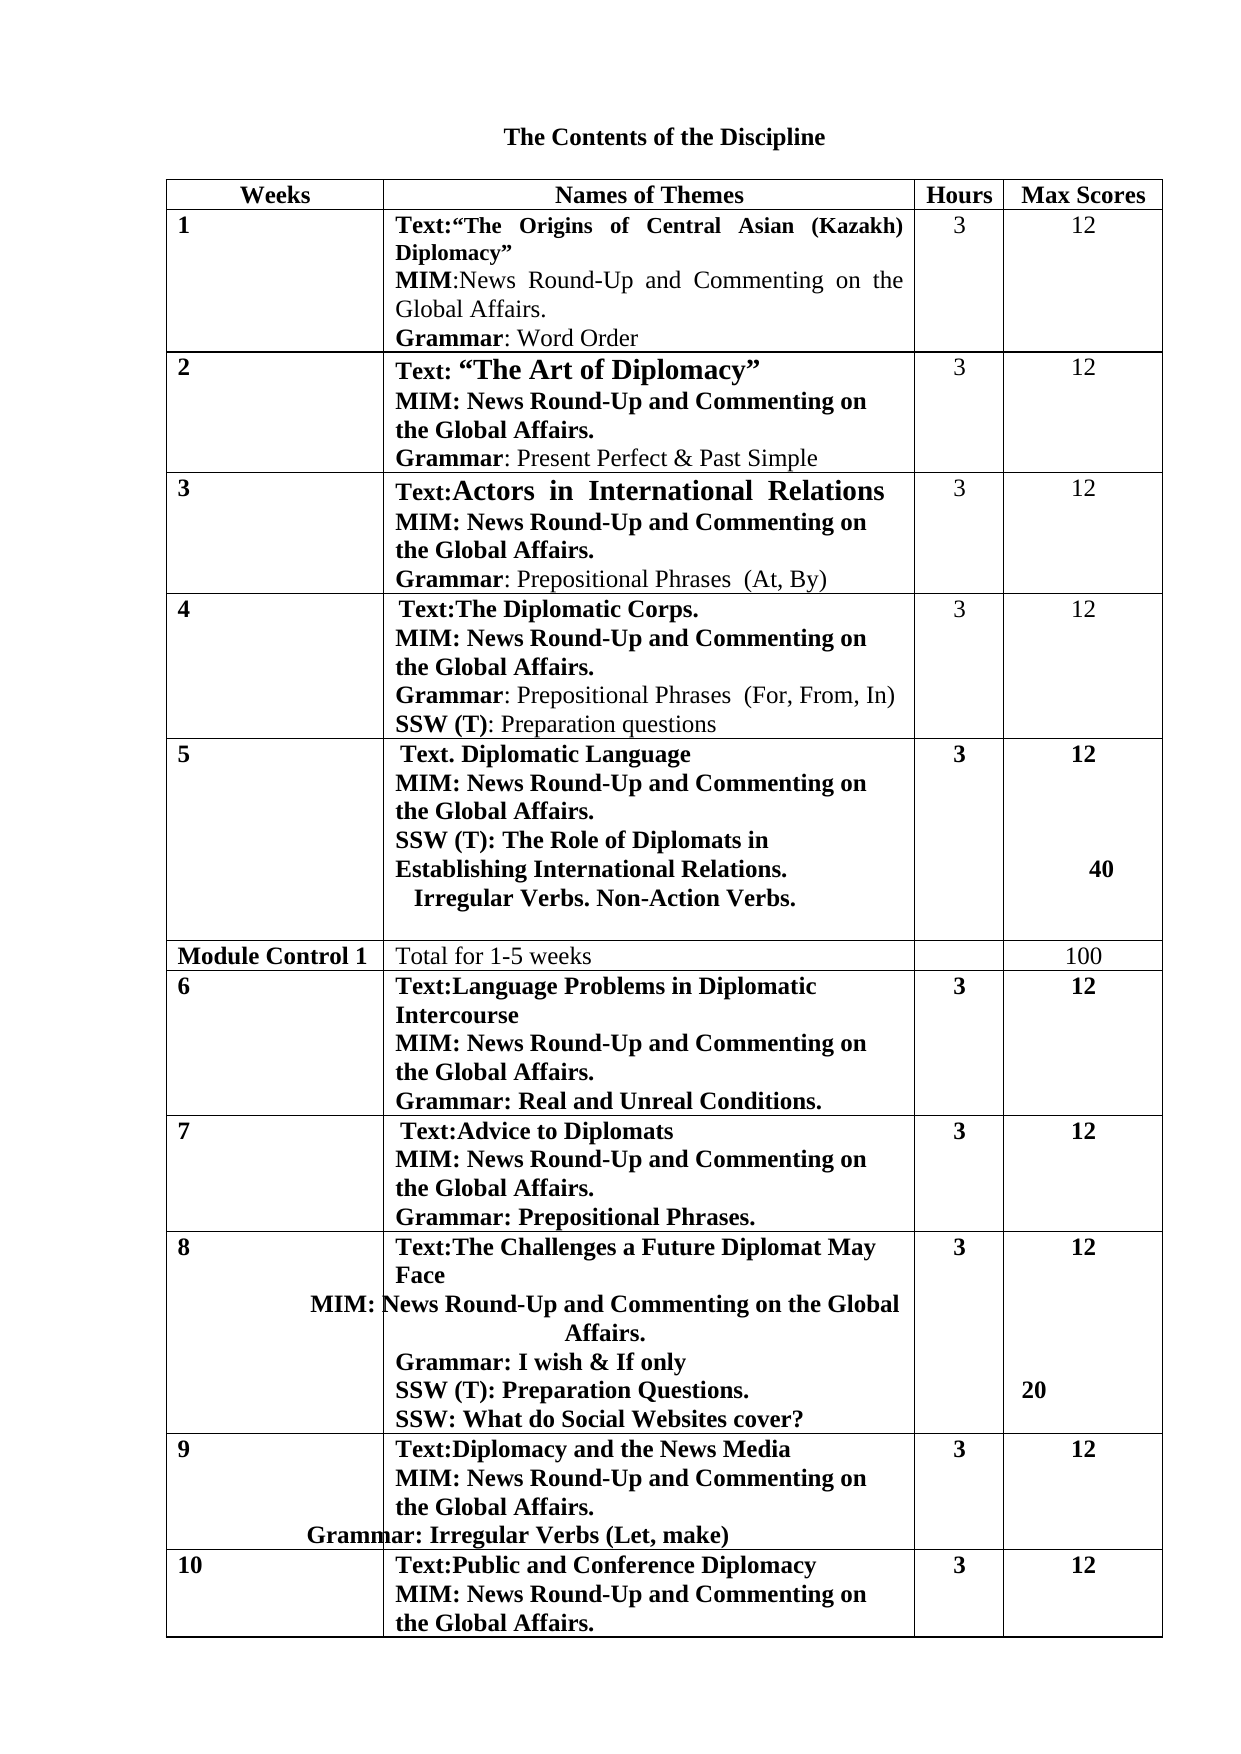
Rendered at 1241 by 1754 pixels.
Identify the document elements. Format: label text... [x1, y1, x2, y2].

table_cell 3 [915, 739, 1003, 940]
table_cell 3 [915, 971, 1003, 1115]
table_cell 12 [1004, 1434, 1162, 1549]
table_cell 3 [915, 1550, 1003, 1636]
table_cell 9 [167, 1434, 383, 1549]
table_cell Text: “The Art of Diplomacy” MIM: News Round-Up and Commenting on the Global Affairs. Grammar: Present Perfect & Past Simple [384, 353, 914, 472]
table_cell Text:The Diplomatic Corps. MIM: News Round-Up and Commenting on the Global Affairs. Grammar: Prepositional Phrases (For, From, In) SSW (T): Preparation questions [384, 594, 914, 738]
table_cell 3 [915, 210, 1003, 351]
table_header Names of Themes [384, 180, 914, 209]
table_cell 2 [167, 353, 383, 472]
table_header Max Scores [1004, 180, 1162, 209]
table_cell 3 [167, 473, 383, 593]
table_cell 7 [167, 1116, 383, 1231]
table_cell Text. Diplomatic Language MIM: News Round-Up and Commenting on the Global Affairs. SSW (T): The Role of Diplomats in Establishing International Relations. Irregular Verbs. Non-Action Verbs. [384, 739, 914, 940]
table_header Weeks [167, 180, 383, 209]
table_cell 12 [1004, 594, 1162, 738]
table_cell 3 [915, 1116, 1003, 1231]
table_cell Text:Actors in International Relations MIM: News Round-Up and Commenting on the Global Affairs. Grammar: Prepositional Phrases (At, By) [384, 473, 914, 593]
table_cell 12 [1004, 971, 1162, 1115]
table_cell 100 [1004, 941, 1162, 970]
table_cell Module Control 1 [167, 941, 383, 970]
table_header Hours [915, 180, 1003, 209]
table_cell 12 20 [1004, 1232, 1162, 1433]
table_cell 3 [915, 1434, 1003, 1549]
table_cell 12 40 [1004, 739, 1162, 940]
table_cell 12 [1004, 473, 1162, 593]
table_cell 3 [915, 1232, 1003, 1433]
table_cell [384, 1550, 914, 1636]
table_cell 3 [915, 594, 1003, 738]
table_cell 12 [1004, 210, 1162, 351]
table_cell 5 [167, 739, 383, 940]
table_cell 10 [167, 1550, 383, 1636]
table_cell 3 [915, 353, 1003, 472]
table_cell 4 [167, 594, 383, 738]
list The Contents of the Discipline [177, 122, 1152, 150]
table_cell Total for 1-5 weeks [384, 941, 914, 970]
table_cell 8 [167, 1232, 383, 1433]
table_cell 12 [1004, 1116, 1162, 1231]
table_cell 1 [167, 210, 383, 351]
table_cell [915, 941, 1003, 970]
table_cell Text:Diplomacy and the News Media MIM: News Round-Up and Commenting on the Global Affairs. Grammar: Irregular Verbs (Let, make) [384, 1434, 914, 1549]
table_cell Text:The Challenges a Future Diplomat May Face MIM: News Round-Up and Commenting on the Global Affairs. Grammar: I wish & If only SSW (T): Preparation Questions. SSW: What do Social Websites cover? [384, 1232, 914, 1433]
table_cell 12 20 [1004, 1550, 1162, 1636]
table_cell Text:Language Problems in Diplomatic Intercourse MIM: News Round-Up and Commenting on the Global Affairs. Grammar: Real and Unreal Conditions. [384, 971, 914, 1115]
table_cell 12 [1004, 353, 1162, 472]
table_cell 3 [915, 473, 1003, 593]
table_cell Text:“The Origins of Central Asian (Kazakh) Diplomacy” MIM:News Round-Up and Commenting on the Global Affairs. Grammar: Word Order [384, 210, 914, 351]
table_cell Text:Advice to Diplomats MIM: News Round-Up and Commenting on the Global Affairs. Grammar: Prepositional Phrases. [384, 1116, 914, 1231]
table_cell 6 [167, 971, 383, 1115]
